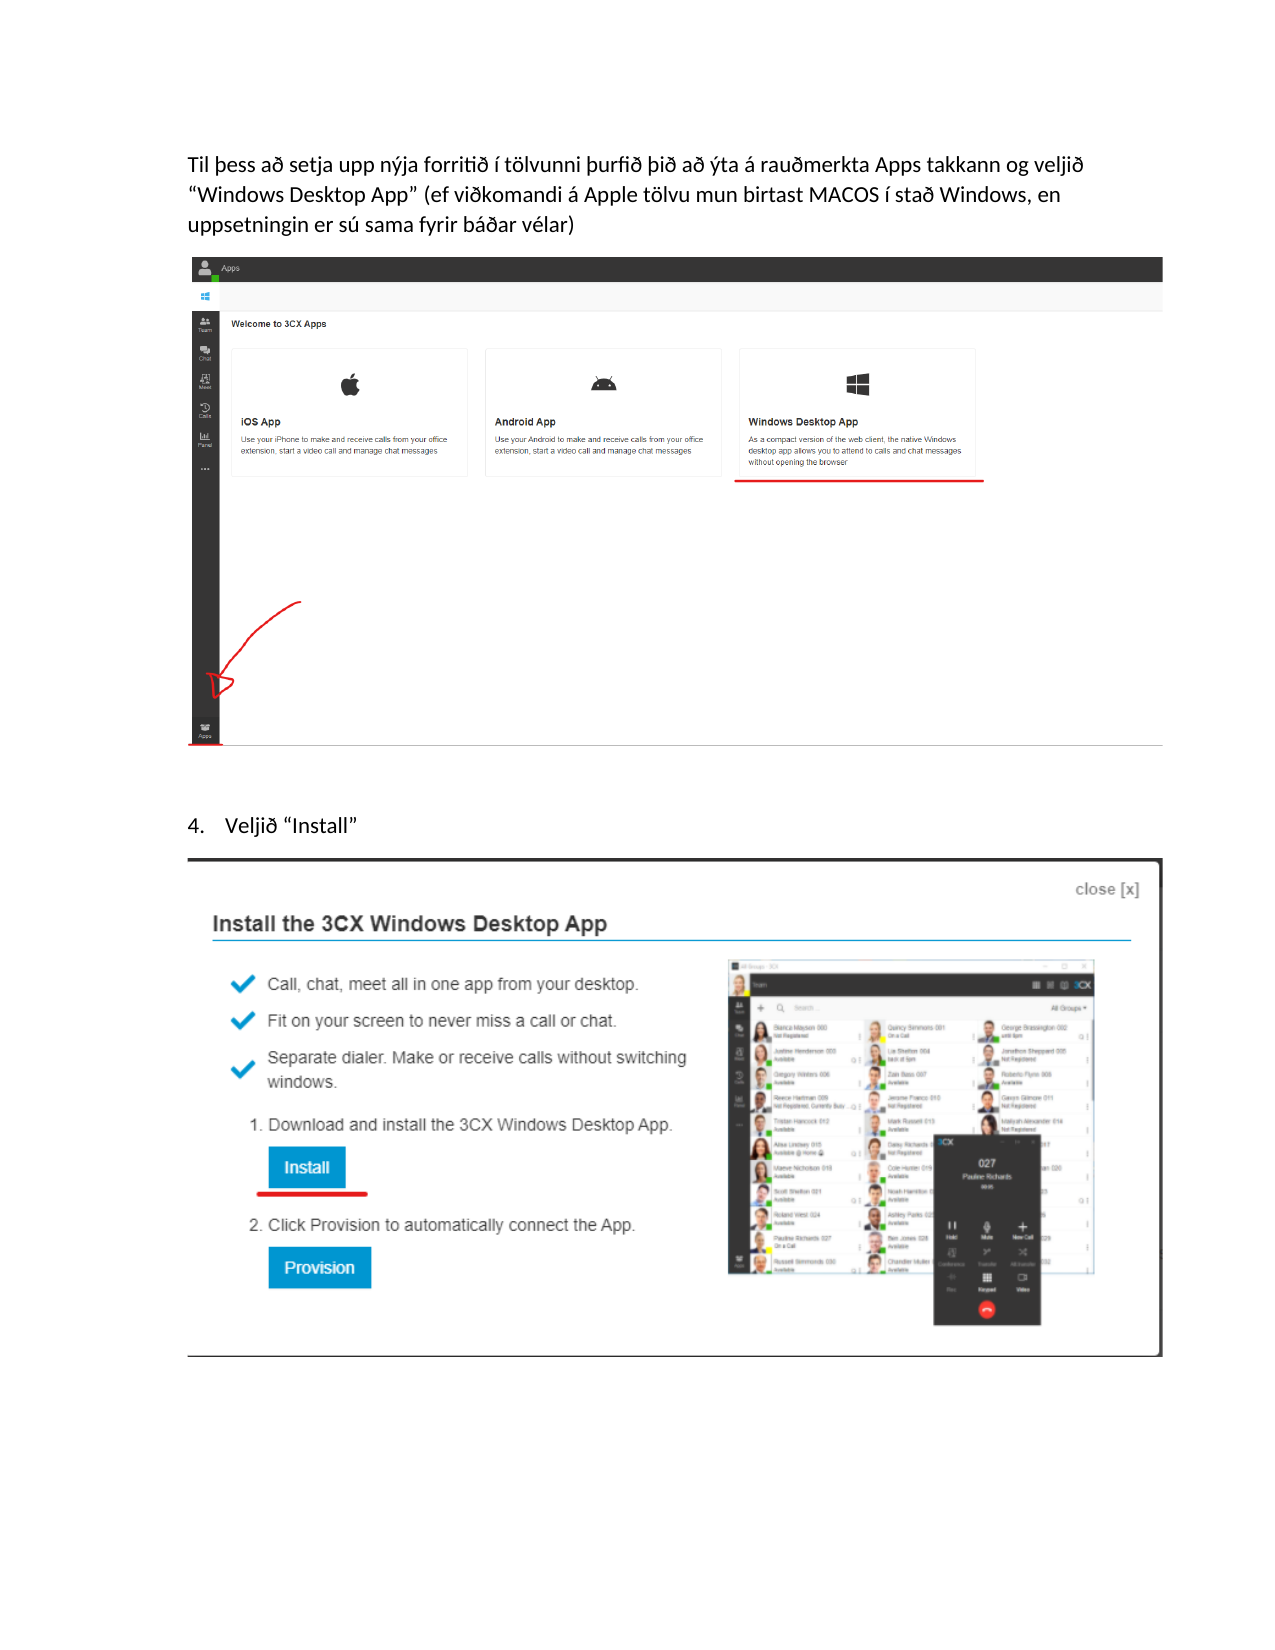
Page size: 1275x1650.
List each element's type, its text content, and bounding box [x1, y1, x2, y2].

picture [187, 858, 1163, 1357]
list Veljið “Install” [187, 812, 1125, 840]
picture [187, 257, 1163, 746]
text Til þess að setja upp nýja forritið í tölvunni þurfið þið að ýta á rauðmerkta Apps takkann og veljið “Windows Desktop App” (ef viðkomandi á Apple tölvu mun birtast MACOS í stað Windows, en uppsetningin er sú sama fyrir báðar vélar) [187, 150, 1125, 238]
